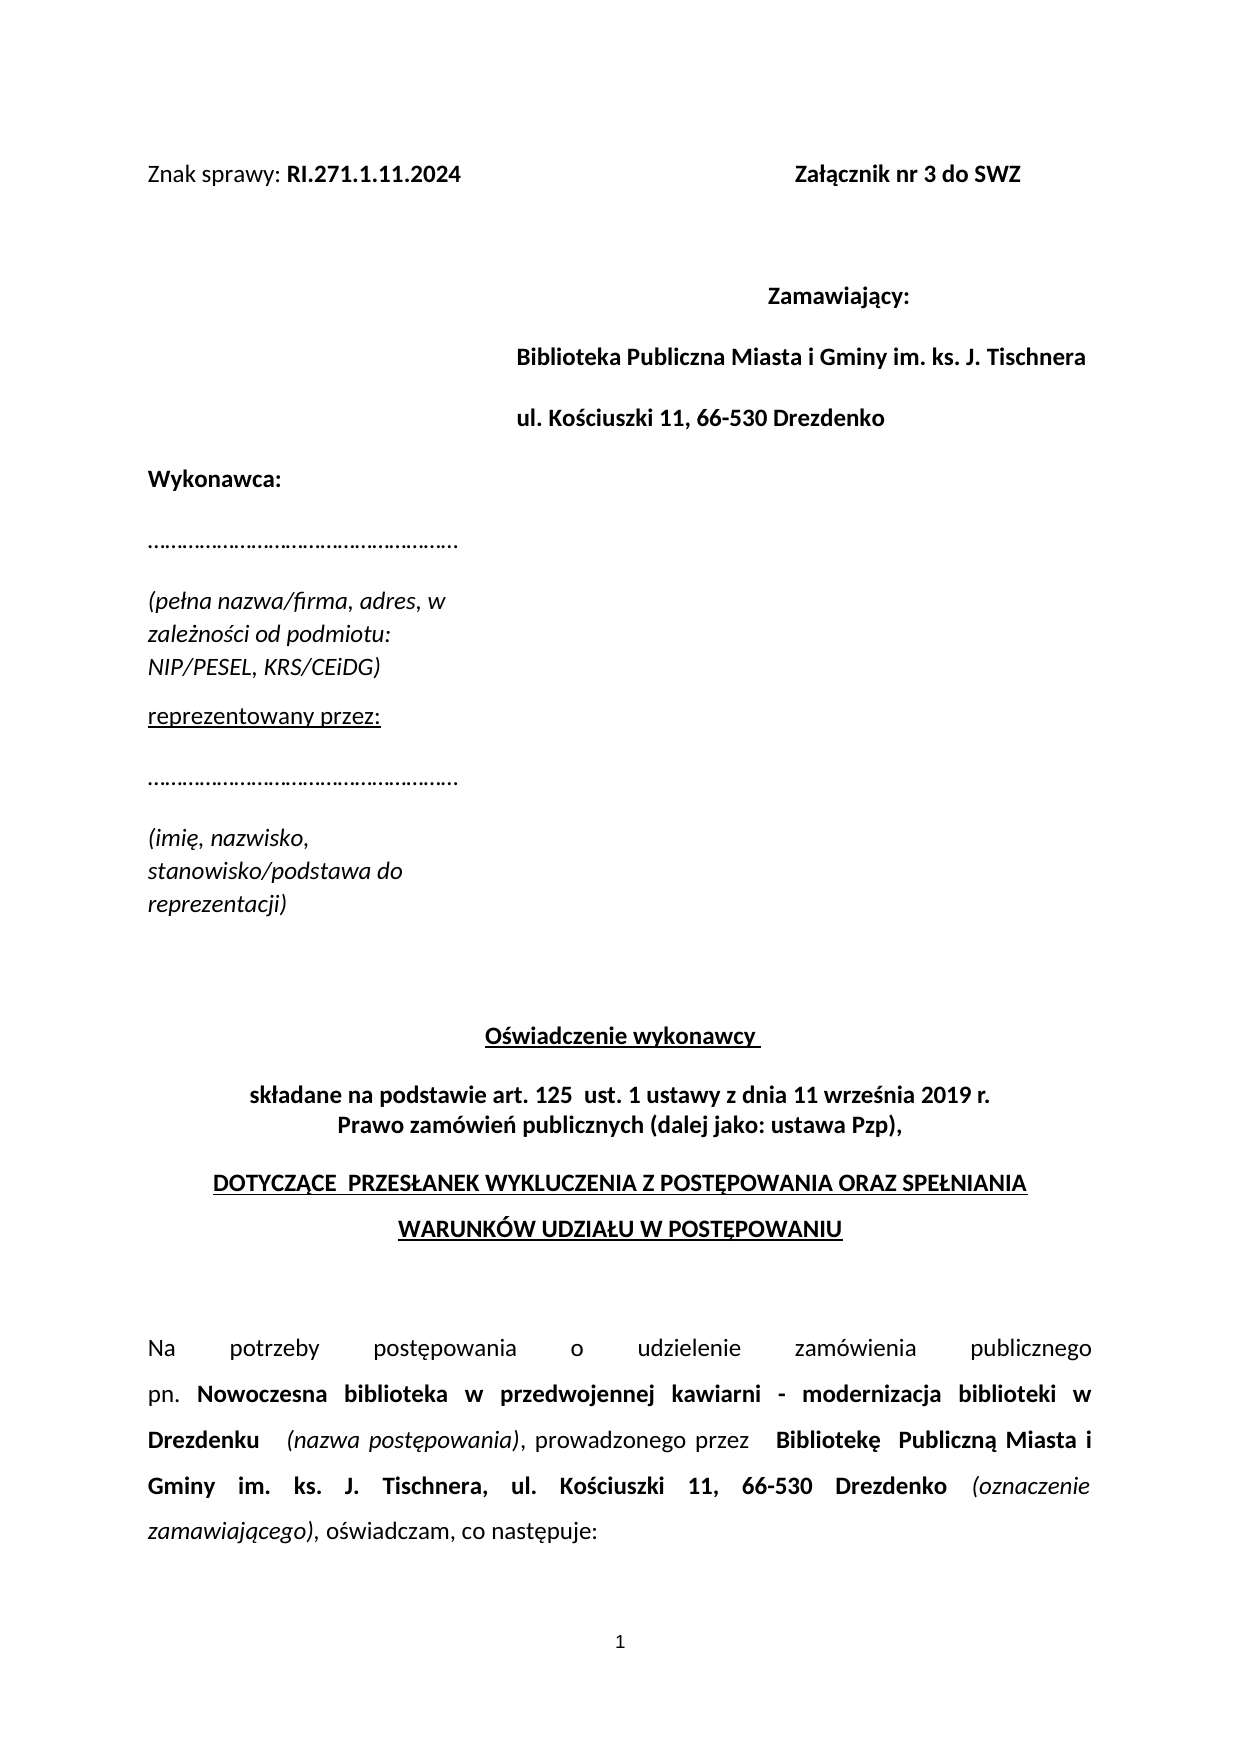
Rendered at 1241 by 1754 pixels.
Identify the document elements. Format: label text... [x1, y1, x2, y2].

text składane na podstawie art. 125 ust. 1 ustawy z dnia 11 września 2019 r. [148, 1079, 1093, 1109]
text DOTYCZĄCE PRZESŁANEK WYKLUCZENIA Z POSTĘPOWANIA ORAZ SPEŁNIANIA WARUNKÓW UDZIAŁU W POSTĘPOWANIU [148, 1167, 1093, 1286]
text ……………………………………………… [148, 762, 472, 792]
text ……………………………………………… [148, 524, 472, 554]
text (pełna nazwa/firma, adres, w zależności od podmiotu: NIP/PESEL, KRS/CEiDG) [148, 585, 472, 681]
text ul. Kościuszki 11, 66-530 Drezdenko [516, 402, 1093, 432]
text Zamawiający: [694, 280, 1093, 310]
text Oświadczenie wykonawcy [148, 1021, 1093, 1051]
text reprezentowany przez: [148, 701, 1093, 731]
text (imię, nazwisko, stanowisko/podstawa do reprezentacji) [148, 823, 472, 919]
text Znak sprawy: RI.271.1.11.2024 Załącznik nr 3 do SWZ [148, 158, 1093, 188]
text Biblioteka Publiczna Miasta i Gminy im. ks. J. Tischnera [516, 341, 1093, 371]
text Prawo zamówień publicznych (dalej jako: ustawa Pzp), [148, 1109, 1093, 1140]
text Wykonawca: [148, 463, 1093, 493]
text Na potrzeby postępowania o udzielenie zamówienia publicznego pn. Nowoczesna biblioteka w przedwojennej kawiarni - modernizacja biblioteki w Drezdenku (nazwa postępowania), prowadzonego przez Bibliotekę Publiczną Miasta i Gminy im. ks. J. Tischnera, ul. Kościuszki 11, 66-530 Drezdenko (oznaczenie zamawiającego), oświadczam, co następuje: [148, 1333, 1093, 1546]
